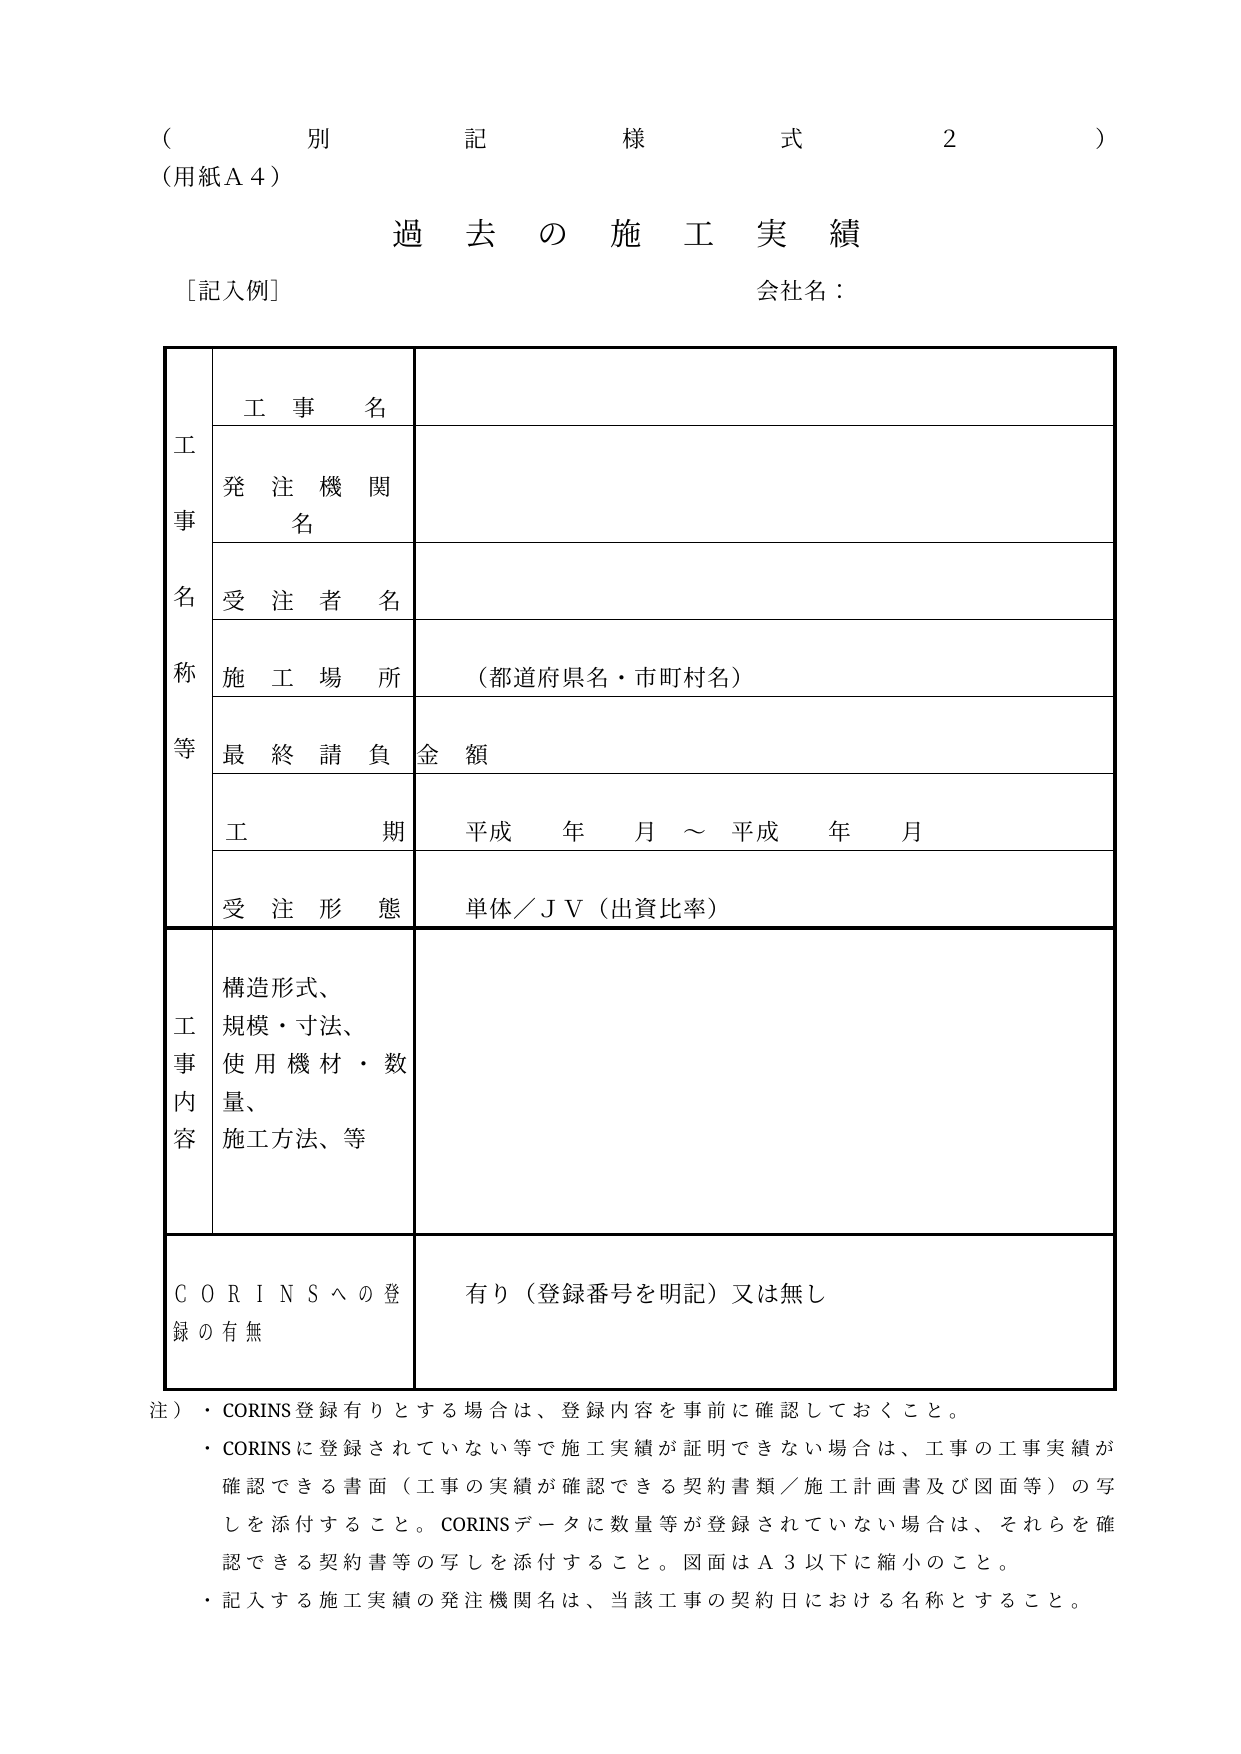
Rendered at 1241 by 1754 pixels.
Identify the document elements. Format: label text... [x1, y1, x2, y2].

text 注）・CORINS登録有りとする場合は、登録内容を事前に確認しておくこと。 [149, 1391, 1120, 1429]
table_header [416, 349, 1113, 425]
table_cell [416, 426, 1113, 542]
text ・記入する施工実績の発注機関名は、当該工事の契約日における名称とすること。 [186, 1580, 1120, 1618]
table_cell [416, 543, 1113, 619]
table_cell 最終請負金額 [213, 697, 413, 773]
text （別記様式２） （用紙Ａ４） [149, 119, 1120, 194]
table_header 工 事 名 称 等 [167, 349, 212, 926]
table_cell 工 事 内容 [167, 930, 212, 1233]
table_cell 工期 [213, 774, 413, 849]
table_cell 受注者名 [213, 543, 413, 619]
table_cell 受注形態 [213, 851, 413, 926]
table_cell 有り（登録番号を明記）又は無し [416, 1236, 1113, 1388]
table_cell [416, 930, 1113, 1233]
table_cell （都道府県名・市町村名） [416, 620, 1113, 696]
table_cell 発注機関名 [213, 426, 413, 542]
table_header 工事名 [213, 349, 413, 425]
table_cell 施工場所 [213, 620, 413, 696]
table_cell ＣＯＲＩＮＳへの登録の有無 [167, 1236, 413, 1388]
text ［記入例］ 会社名： [149, 270, 1120, 308]
text 過 去 の 施 工 実 績 [149, 194, 1120, 270]
table_cell [416, 697, 1113, 773]
table_cell 平成 年 月 ～ 平成 年 月 [416, 774, 1113, 849]
table_cell 構造形式、 規模・寸法、 使用機材・数量、 施工方法、等 [213, 930, 413, 1233]
table_cell 単体／ＪＶ（出資比率） [416, 851, 1113, 926]
text ・CORINSに登録されていない等で施工実績が証明できない場合は、工事の工事実績が確認できる書面（工事の実績が確認できる契約書類／施工計画書及び図面等）の写しを添付すること。CORINSデータに数量等が登録されていない場合は、それらを確認できる契約書等の写しを添付すること。図面はＡ３以下に縮小のこと。 [186, 1429, 1120, 1580]
